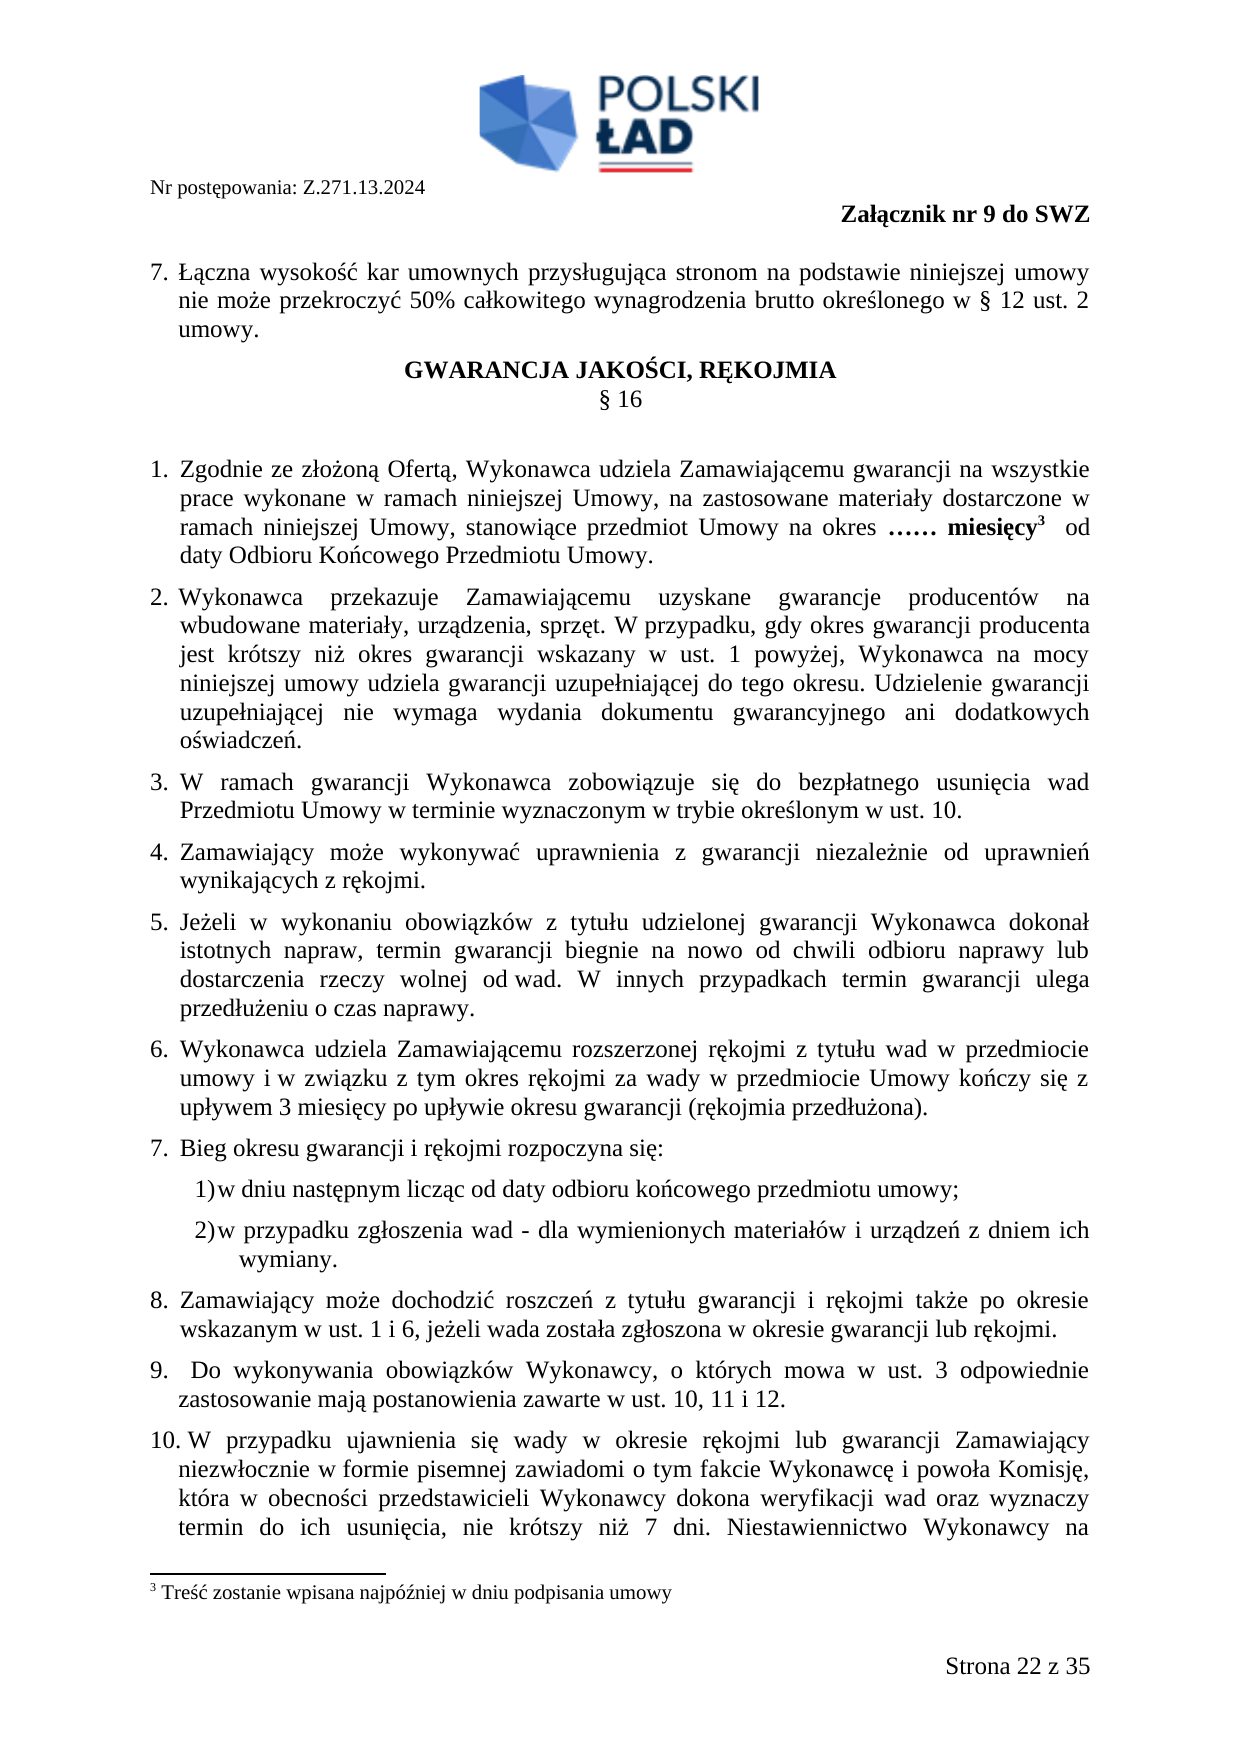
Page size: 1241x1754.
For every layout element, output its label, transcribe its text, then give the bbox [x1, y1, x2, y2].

list Do wykonywania obowiązków Wykonawcy, o których mowa w ust. 3 odpowiednie zastosowanie mają postanowienia zawarte w ust. 10, 11 i 12. [150, 1355, 1090, 1413]
list W ramach gwarancji Wykonawca zobowiązuje się do bezpłatnego usunięcia wad Przedmiotu Umowy w terminie wyznaczonym w trybie określonym w ust. 10. [150, 767, 1090, 824]
list Wykonawca przekazuje Zamawiającemu uzyskane gwarancje producentów na wbudowane materiały, urządzenia, sprzęt. W przypadku, gdy okres gwarancji producenta jest krótszy niż okres gwarancji wskazany w ust. 1 powyżej, Wykonawca na mocy niniejszej umowy udziela gwarancji uzupełniającej do tego okresu. Udzielenie gwarancji uzupełniającej nie wymaga wydania dokumentu gwarancyjnego ani dodatkowych oświadczeń. [150, 582, 1090, 754]
list w dniu następnym licząc od daty odbioru końcowego przedmiotu umowy; [194, 1174, 1090, 1203]
text GWARANCJA JAKOŚCI, RĘKOJMIA [150, 355, 1090, 384]
list Łączna wysokość kar umownych przysługująca stronom na podstawie niniejszej umowy nie może przekroczyć 50% całkowitego wynagrodzenia brutto określonego w § 12 ust. 2 umowy. [150, 257, 1090, 343]
list Zgodnie ze złożoną Ofertą, Wykonawca udziela Zamawiającemu gwarancji na wszystkie prace wykonane w ramach niniejszej Umowy, na zastosowane materiały dostarczone w ramach niniejszej Umowy, stanowiące przedmiot Umowy na okres …… miesięcy od daty Odbioru Końcowego Przedmiotu Umowy. [150, 454, 1090, 569]
list Zamawiający może dochodzić roszczeń z tytułu gwarancji i rękojmi także po okresie wskazanym w ust. 1 i 6, jeżeli wada została zgłoszona w okresie gwarancji lub rękojmi. [150, 1285, 1090, 1343]
list w przypadku zgłoszenia wad - dla wymienionych materiałów i urządzeń z dniem ich wymiany. [194, 1215, 1090, 1273]
list Zamawiający może wykonywać uprawnienia z gwarancji niezależnie od uprawnień wynikających z rękojmi. [150, 837, 1090, 894]
list Jeżeli w wykonaniu obowiązków z tytułu udzielonej gwarancji Wykonawca dokonał istotnych napraw, termin gwarancji biegnie na nowo od chwili odbioru naprawy lub dostarczenia rzeczy wolnej od wad. W innych przypadkach termin gwarancji ulega przedłużeniu o czas naprawy. [150, 907, 1090, 1022]
list Wykonawca udziela Zamawiającemu rozszerzonej rękojmi z tytułu wad w przedmiocie umowy i w związku z tym okres rękojmi za wady w przedmiocie Umowy kończy się z upływem 3 miesięcy po upływie okresu gwarancji (rękojmia przedłużona). [150, 1034, 1090, 1120]
list Bieg okresu gwarancji i rękojmi rozpoczyna się: [150, 1133, 1090, 1162]
picture [479, 75, 761, 175]
text § 16 [150, 384, 1090, 413]
